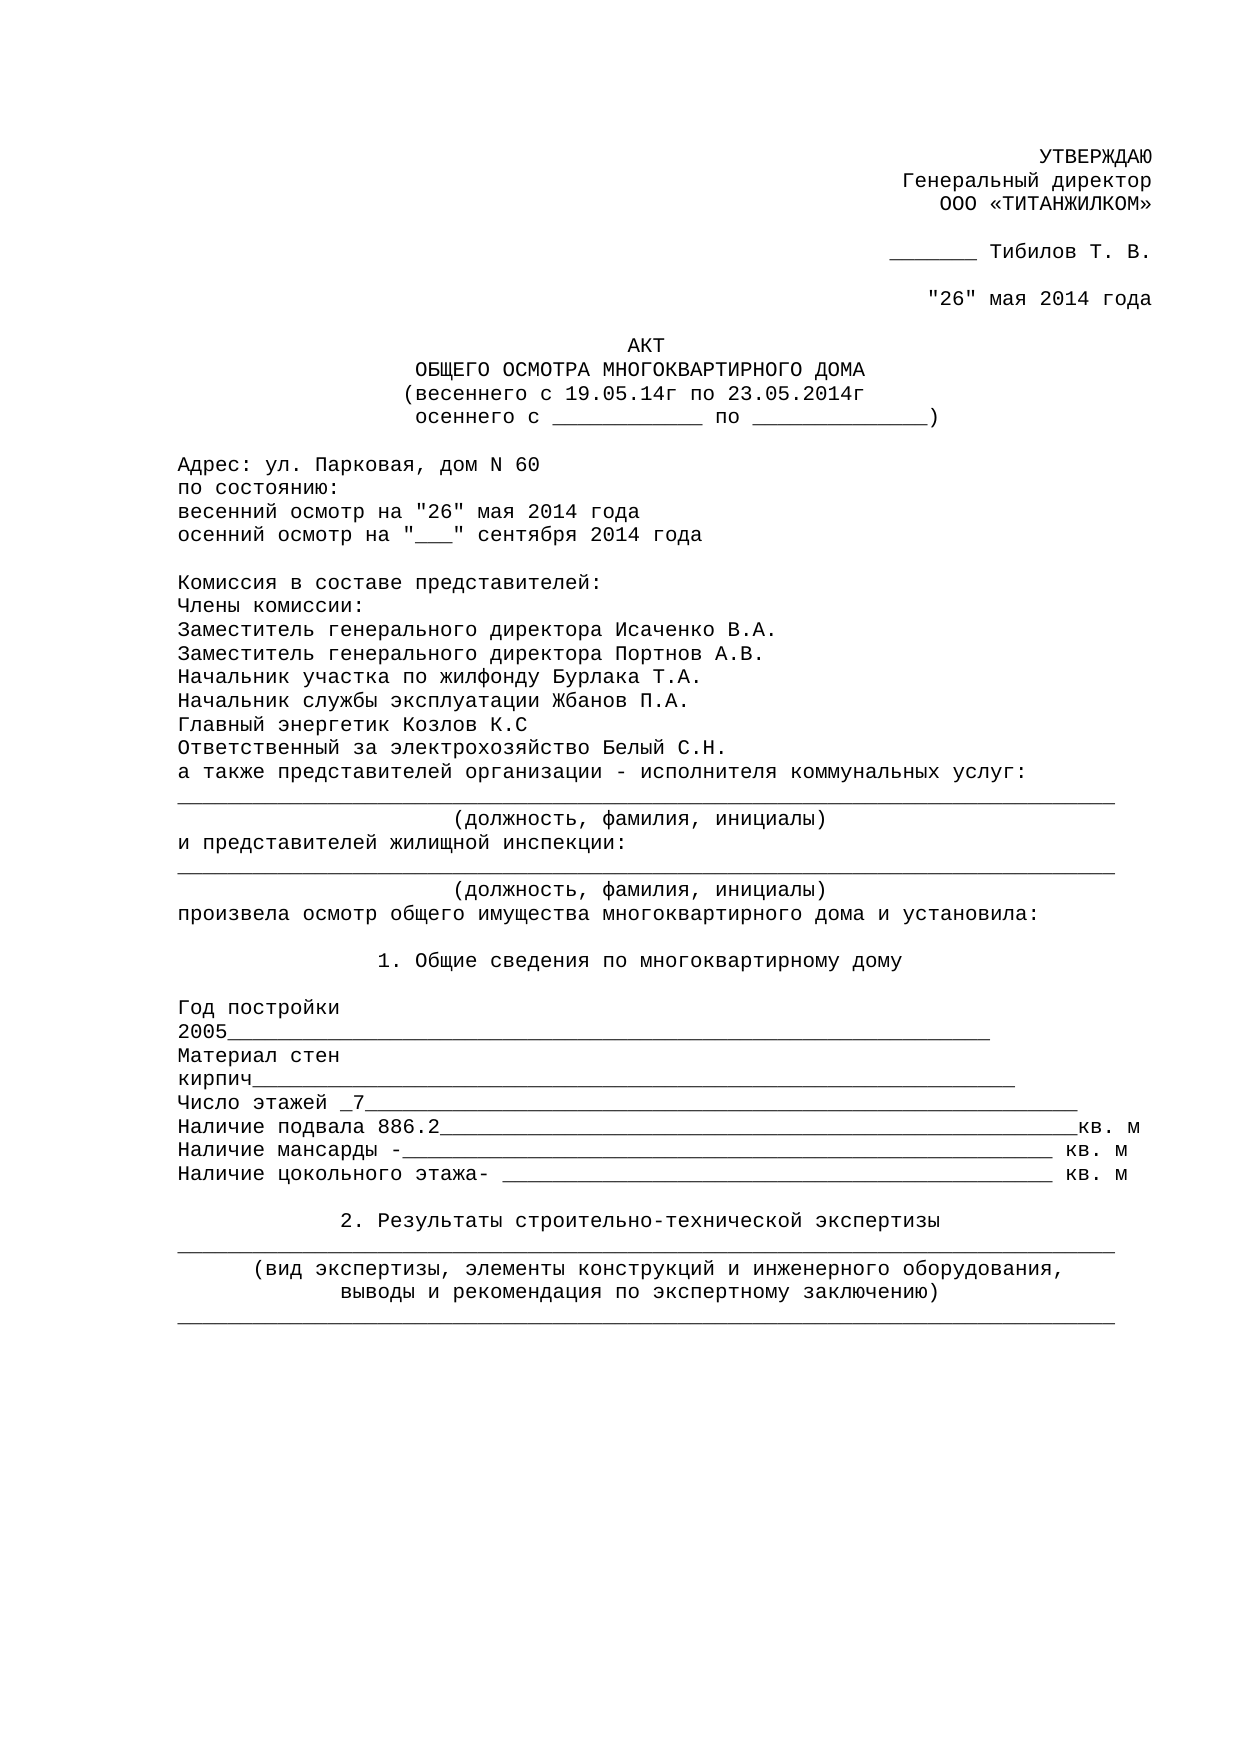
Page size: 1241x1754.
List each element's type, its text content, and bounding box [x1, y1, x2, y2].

text осенний осмотр на "___" сентября 2014 года [177, 524, 1152, 548]
text (вид экспертизы, элементы конструкций и инженерного оборудования, [177, 1257, 1152, 1281]
text Заместитель генерального директора Исаченко В.А. [177, 619, 1152, 643]
text Наличие мансарды -____________________________________________________ кв. м [177, 1139, 1152, 1163]
text Главный энергетик Козлов К.С [177, 714, 1152, 737]
text УТВЕРЖДАЮ [177, 146, 1152, 170]
text Ответственный за электрохозяйство Белый С.Н. [177, 737, 1152, 761]
text по состоянию: [177, 477, 1152, 501]
text АКТ [177, 335, 1152, 359]
text выводы и рекомендация по экспертному заключению) [177, 1281, 1152, 1305]
text Материал стен кирпич_____________________________________________________________ [177, 1045, 1152, 1092]
text 2. Результаты строительно-технической экспертизы [177, 1210, 1152, 1234]
text и представителей жилищной инспекции: [177, 832, 1152, 856]
text Начальник участка по жилфонду Бурлака Т.А. [177, 666, 1152, 690]
text Генеральный директор [177, 170, 1152, 193]
text Число этажей _7_________________________________________________________ [177, 1092, 1152, 1116]
text а также представителей организации - исполнителя коммунальных услуг: [177, 761, 1152, 784]
text весенний осмотр на "26" мая 2014 года [177, 501, 1152, 524]
text Год постройки 2005_____________________________________________________________ [177, 997, 1152, 1045]
text (весеннего с 19.05.14г по 23.05.2014г [177, 383, 1152, 406]
text ___________________________________________________________________________ [177, 1234, 1152, 1257]
text "26" мая 2014 года [177, 288, 1152, 312]
text Комиссия в составе представителей: [177, 572, 1152, 595]
text произвела осмотр общего имущества многоквартирного дома и установила: [177, 903, 1152, 926]
text _______ Тибилов Т. В. [177, 241, 1152, 264]
text Наличие цокольного этажа- ____________________________________________ кв. м [177, 1163, 1152, 1187]
text ___________________________________________________________________________ [177, 784, 1152, 808]
text Заместитель генерального директора Портнов А.В. [177, 643, 1152, 666]
text ___________________________________________________________________________ [177, 856, 1152, 879]
text Начальник службы эксплуатации Жбанов П.А. [177, 690, 1152, 714]
text ООО «ТИТАНЖИЛКОМ» [177, 193, 1152, 217]
text Члены комиссии: [177, 595, 1152, 619]
text Наличие подвала 886.2___________________________________________________кв. м [177, 1116, 1152, 1139]
text (должность, фамилия, инициалы) [177, 808, 1152, 832]
text ОБЩЕГО ОСМОТРА МНОГОКВАРТИРНОГО ДОМА [177, 359, 1152, 383]
text ___________________________________________________________________________ [177, 1305, 1152, 1328]
text 1. Общие сведения по многоквартирному дому [177, 950, 1152, 974]
text Адрес: ул. Парковая, дом N 60 [177, 453, 1152, 477]
text (должность, фамилия, инициалы) [177, 879, 1152, 903]
text осеннего с ____________ по ______________) [177, 406, 1152, 430]
